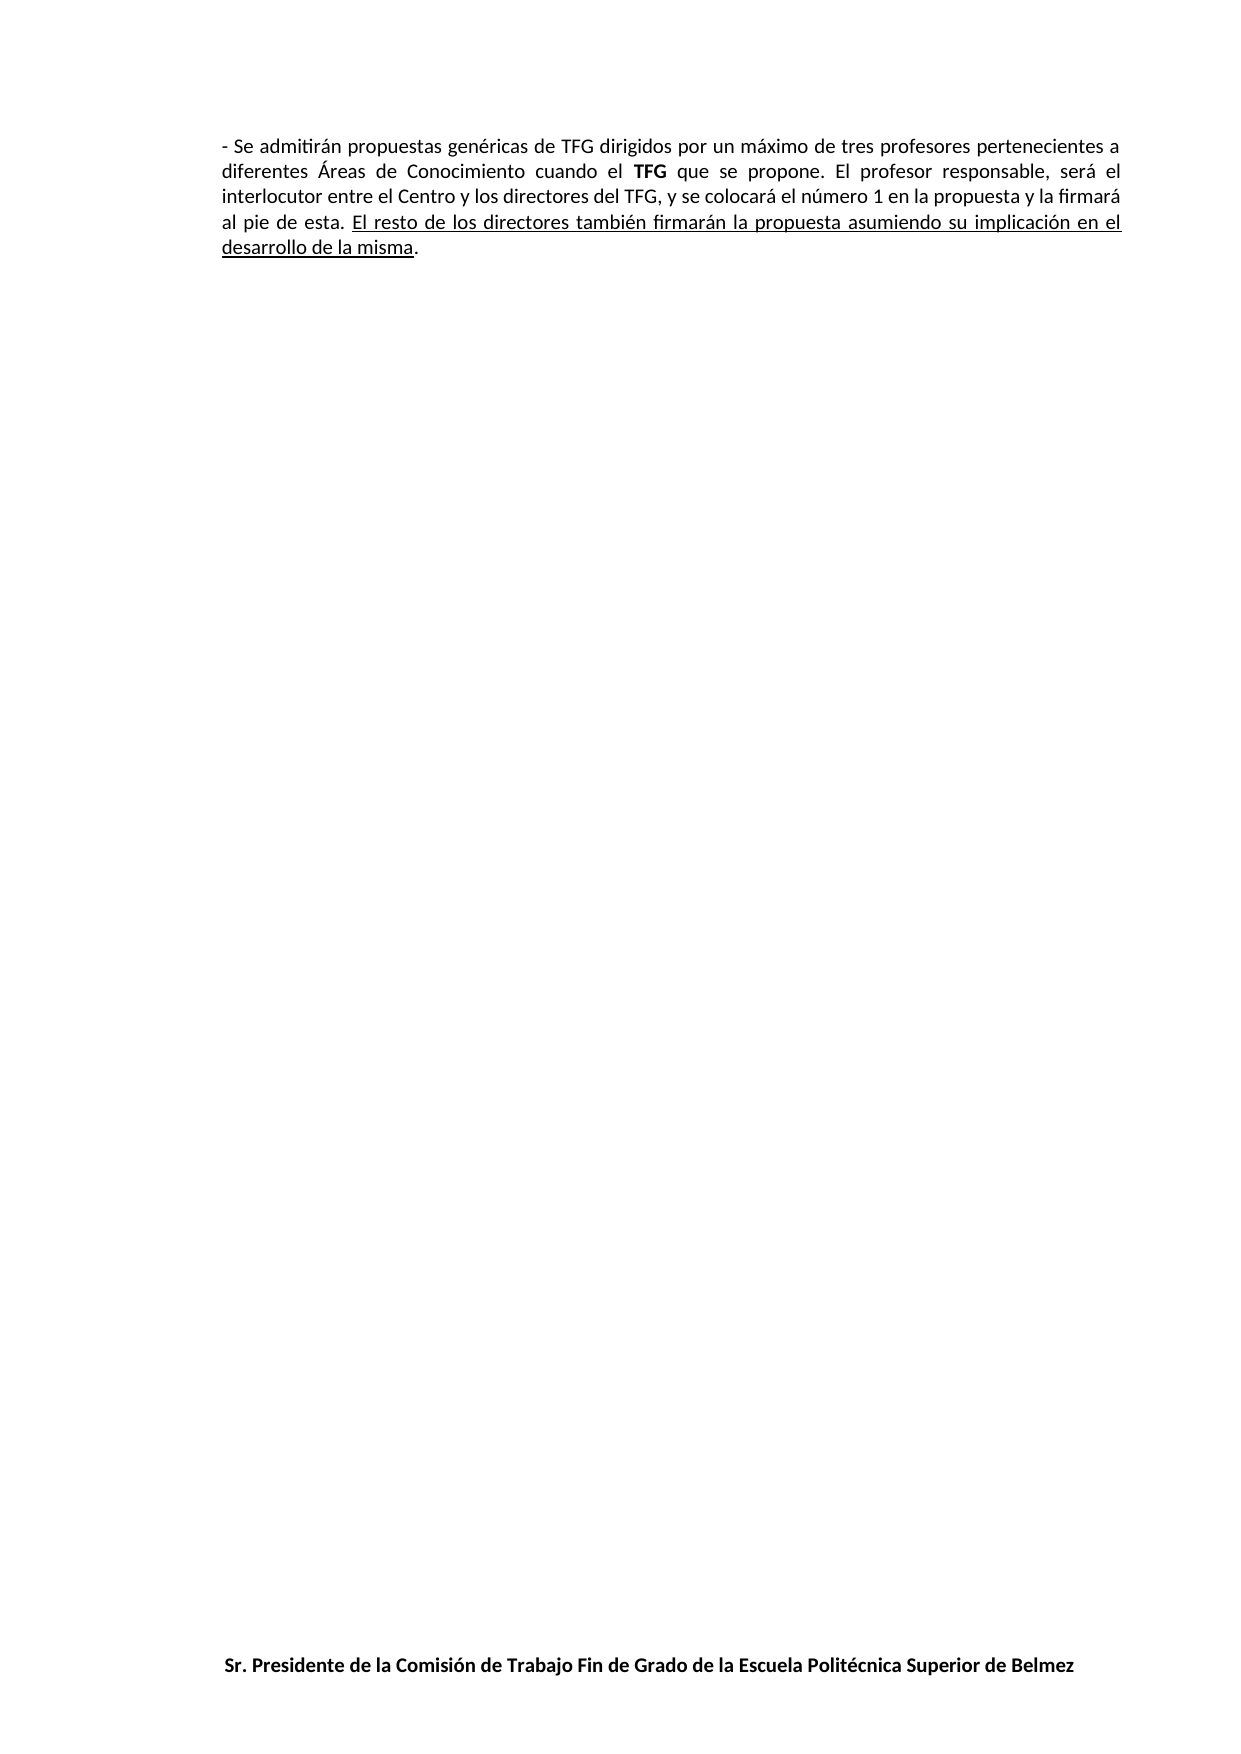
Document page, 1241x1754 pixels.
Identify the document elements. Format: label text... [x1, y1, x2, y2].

text - Se admitirán propuestas genéricas de TFG dirigidos por un máximo de tres profesores pertenecientes a diferentes Áreas de Conocimiento cuando el TFG que se propone. El profesor responsable, será el interlocutor entre el Centro y los directores del TFG, y se colocará el número 1 en la propuesta y la firmará al pie de esta. El resto de los directores también firmarán la propuesta asumiendo su implicación en el desarrollo de la misma. [183, 133, 1122, 260]
